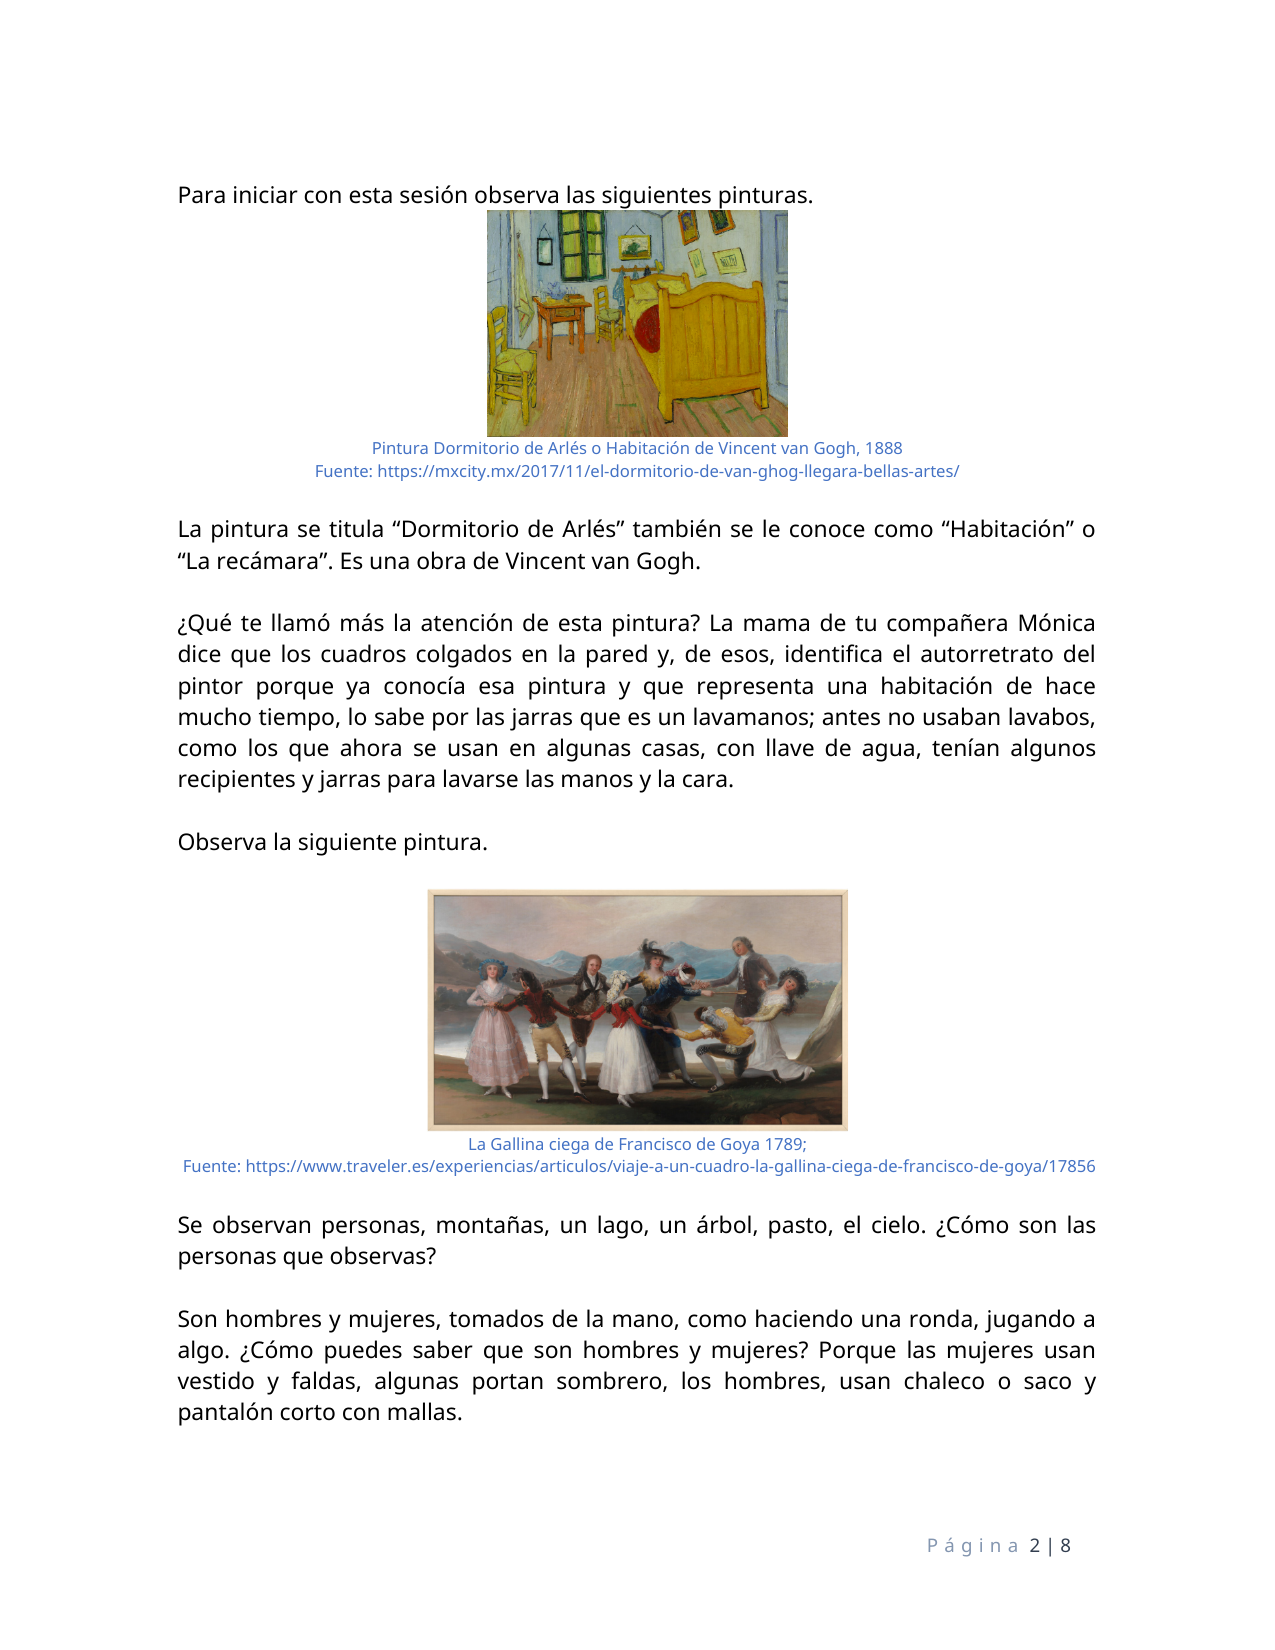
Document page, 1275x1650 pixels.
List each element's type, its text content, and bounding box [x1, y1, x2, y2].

text ¿Qué te llamó más la atención de esta pintura? La mama de tu compañera Mónica dice que los cuadros colgados en la pared y, de esos, identifica el autorretrato del pintor porque ya conocía esa pintura y que representa una habitación de hace mucho tiempo, lo sabe por las jarras que es un lavamanos; antes no usaban lavabos, como los que ahora se usan en algunas casas, con llave de agua, tenían algunos recipientes y jarras para lavarse las manos y la cara. [177, 607, 1098, 794]
text Fuente: https://mxcity.mx/2017/11/el-dormitorio-de-van-ghog-llegara-bellas-artes/ [177, 459, 1098, 482]
picture [426, 888, 849, 1132]
text Observa la siguiente pintura. [177, 826, 1098, 857]
text Son hombres y mujeres, tomados de la mano, como haciendo una ronda, jugando a algo. ¿Cómo puedes saber que son hombres y mujeres? Porque las mujeres usan vestido y faldas, algunas portan sombrero, los hombres, usan chaleco o saco y pantalón corto con mallas. [177, 1302, 1098, 1427]
text La pintura se titula “Dormitorio de Arlés” también se le conoce como “Habitación” o “La recámara”. Es una obra de Vincent van Gogh. [177, 513, 1098, 576]
picture [487, 210, 788, 437]
text Pintura Dormitorio de Arlés o Habitación de Vincent van Gogh, 1888 [177, 437, 1098, 459]
text Para iniciar con esta sesión observa las siguientes pinturas. [177, 179, 1098, 210]
text La Gallina ciega de Francisco de Goya 1789; [177, 1132, 1098, 1155]
text Se observan personas, montañas, un lago, un árbol, pasto, el cielo. ¿Cómo son las personas que observas? [177, 1209, 1098, 1271]
text Fuente: https://www.traveler.es/experiencias/articulos/viaje-a-un-cuadro-la-gallina-ciega-de-francisco-de-goya/17856 [177, 1155, 1098, 1177]
